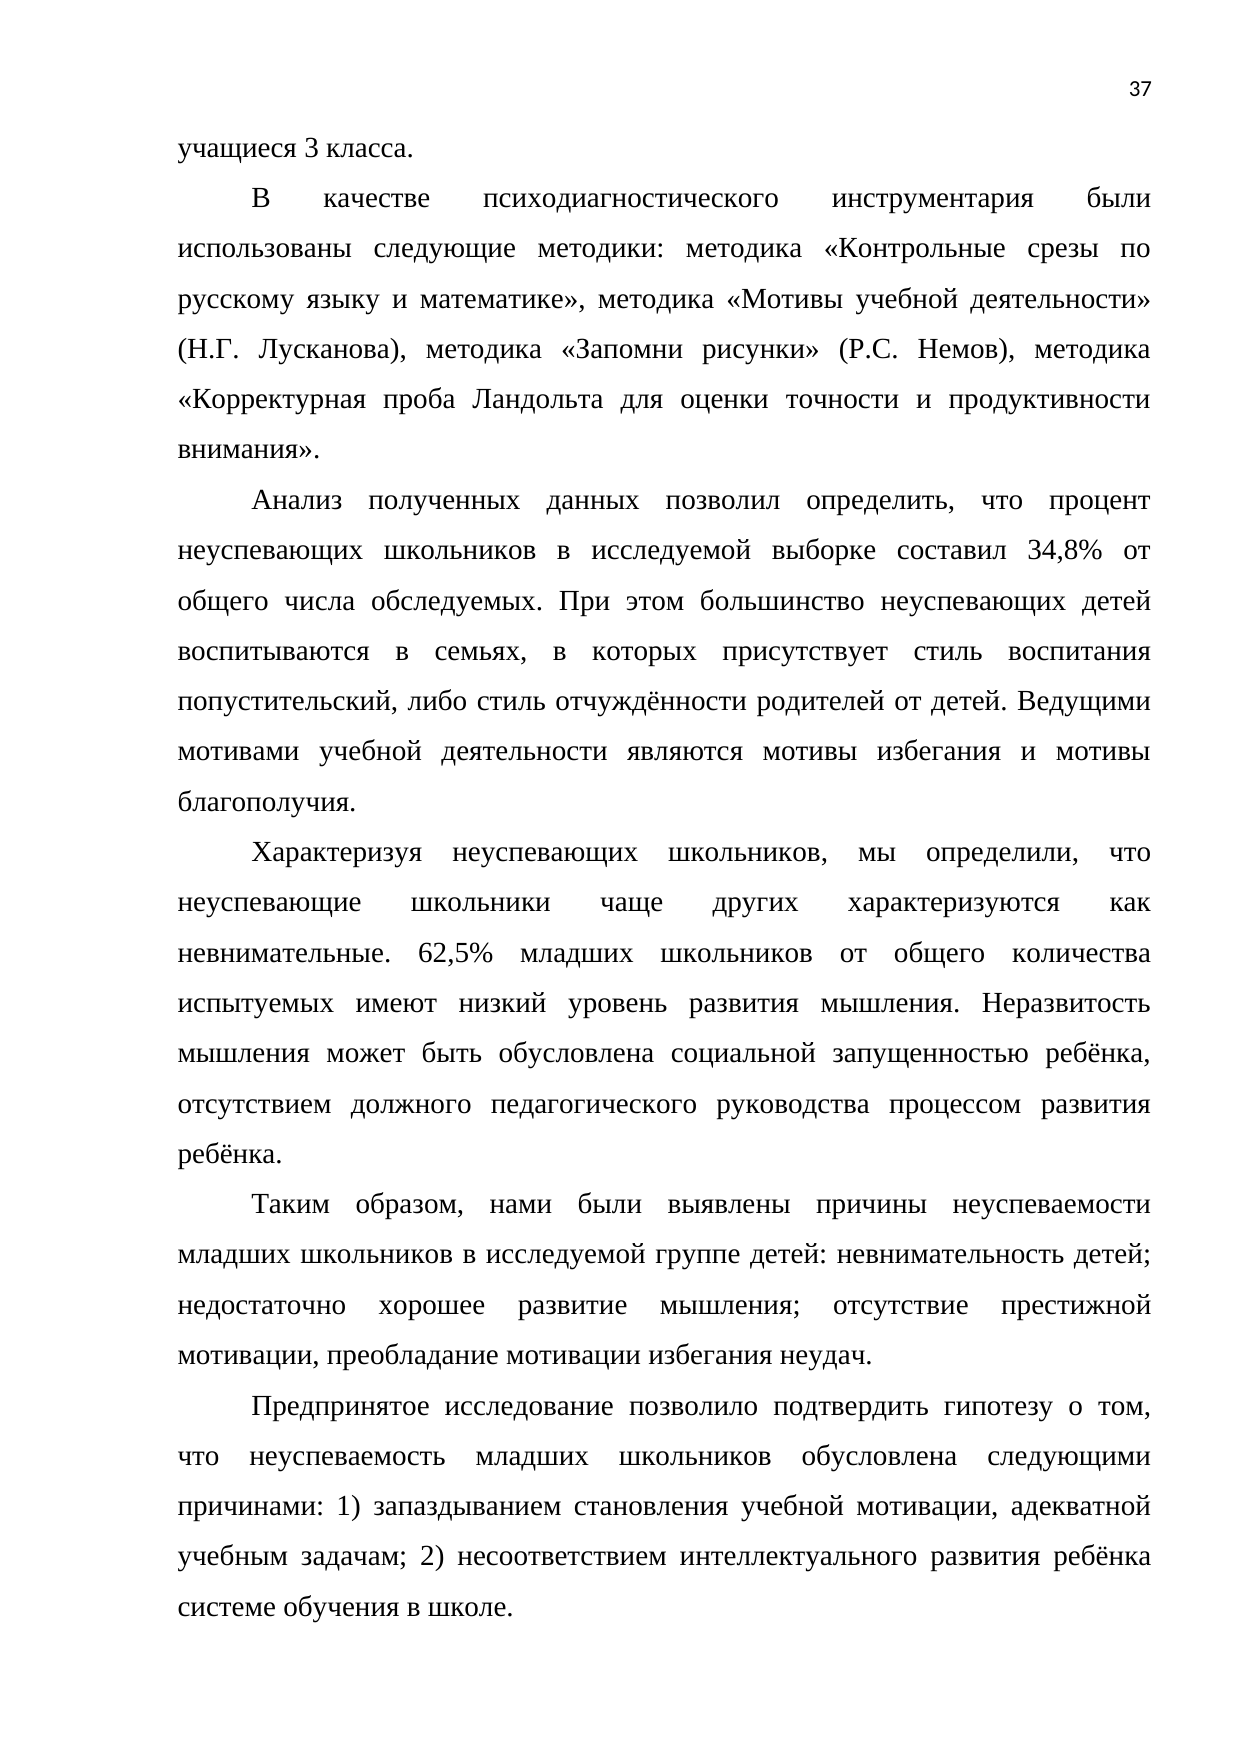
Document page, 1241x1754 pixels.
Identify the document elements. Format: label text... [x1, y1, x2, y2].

text В качестве психодиагностического инструментария были использованы следующие методики: методика «Контрольные срезы по русскому языку и математике», методика «Мотивы учебной деятельности» (Н.Г. Лусканова), методика «Запомни рисунки» (Р.С. Немов), методика «Корректурная проба Ландольта для оценки точности и продуктивности внимания». [177, 180, 1152, 465]
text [177, 130, 1152, 163]
text Характеризуя неуспевающих школьников, мы определили, что неуспевающие школьники чаще других характеризуются как невнимательные. 62,5% младших школьников от общего количества испытуемых имеют низкий уровень развития мышления. Неразвитость мышления может быть обусловлена социальной запущенностью ребёнка, отсутствием должного педагогического руководства процессом развития ребёнка. [177, 834, 1152, 1169]
text Анализ полученных данных позволил определить, что процент неуспевающих школьников в исследуемой выборке составил 34,8% от общего числа обследуемых. При этом большинство неуспевающих детей воспитываются в семьях, в которых присутствует стиль воспитания попустительский, либо стиль отчуждённости родителей от детей. Ведущими мотивами учебной деятельности являются мотивы избегания и мотивы благополучия. [177, 482, 1152, 817]
text Предпринятое исследование позволило подтвердить гипотезу о том, что неуспеваемость младших школьников обусловлена следующими причинами: 1) запаздыванием становления учебной мотивации, адекватной учебным задачам; 2) несоответствием интеллектуального развития ребёнка системе обучения в школе. [177, 1388, 1152, 1622]
text Таким образом, нами были выявлены причины неуспеваемости младших школьников в исследуемой группе детей: невнимательность детей; недостаточно хорошее развитие мышления; отсутствие престижной мотивации, преобладание мотивации избегания неудач. [177, 1186, 1152, 1371]
